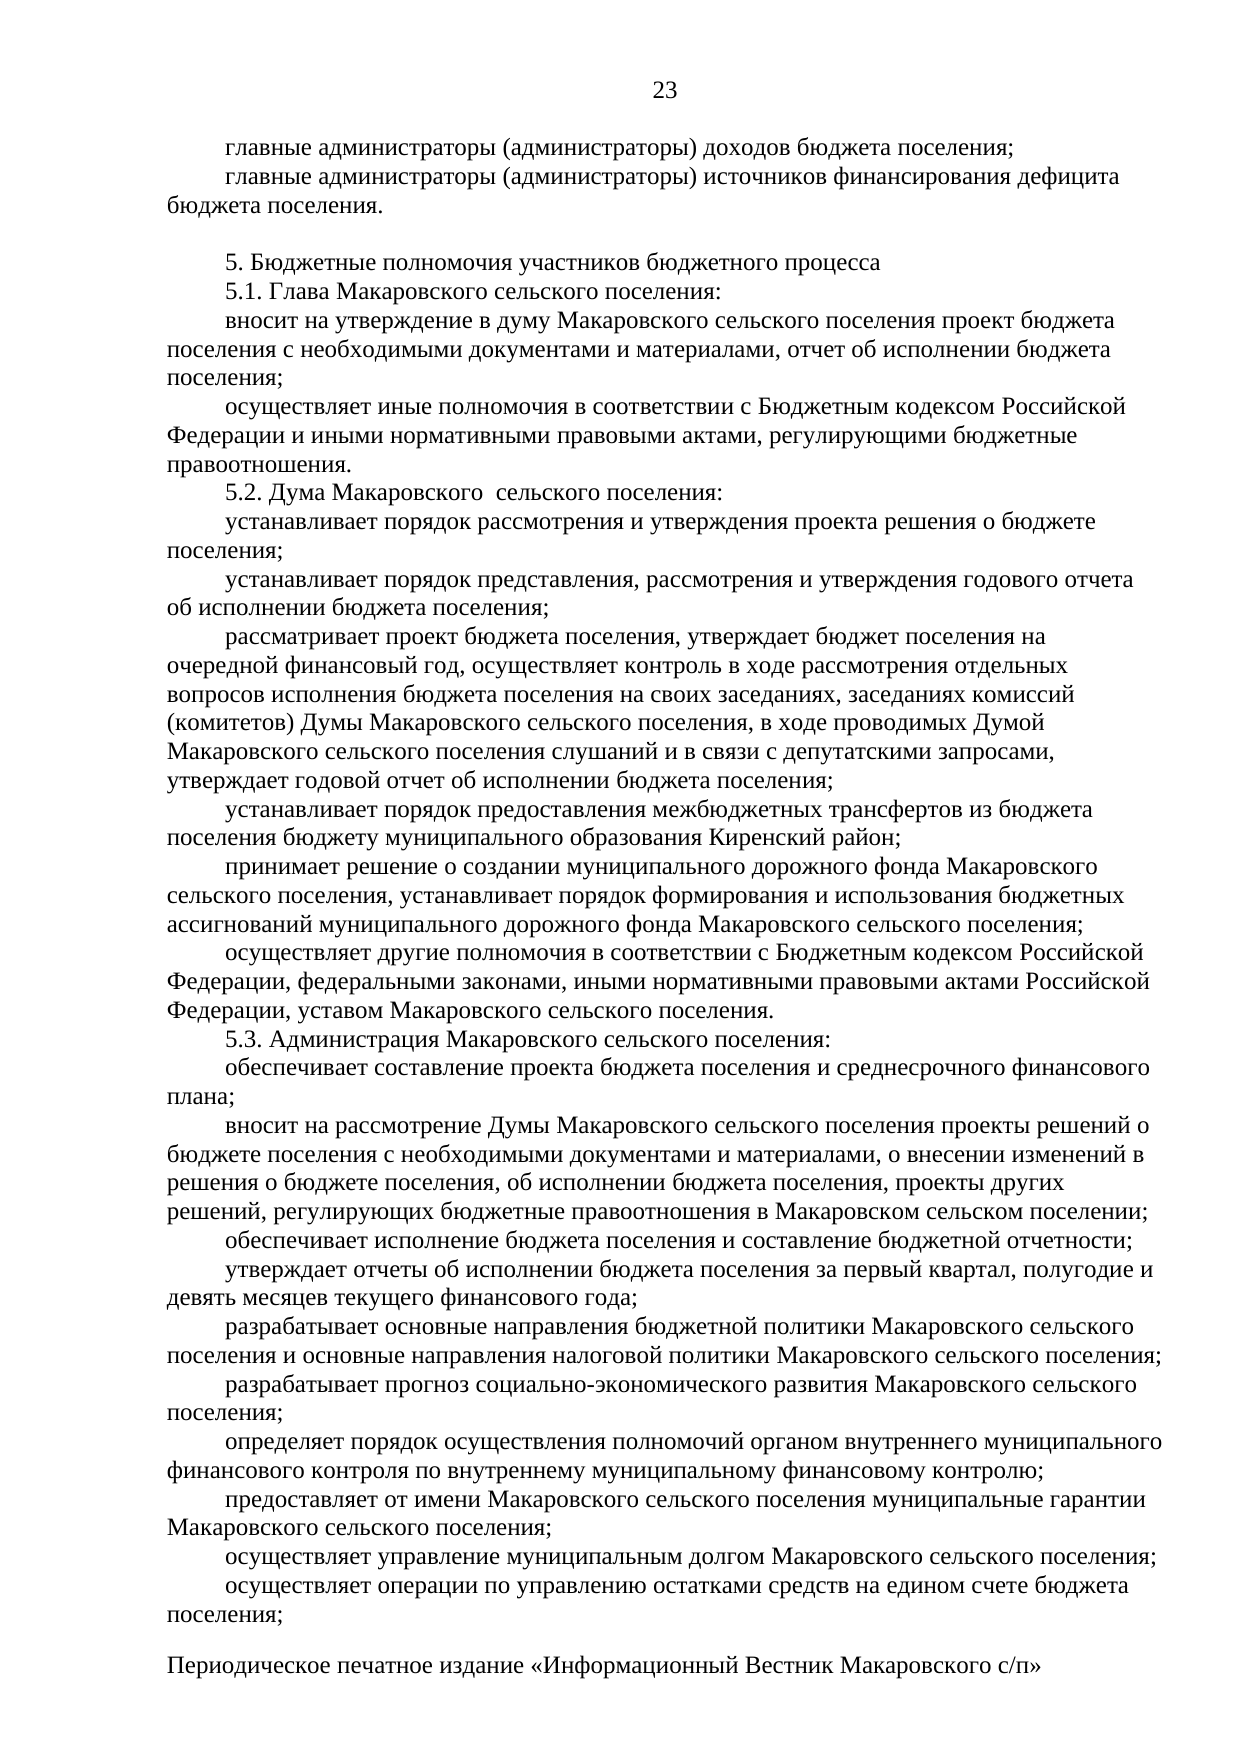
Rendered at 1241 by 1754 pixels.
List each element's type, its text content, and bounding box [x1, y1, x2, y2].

text определяет порядок осуществления полномочий органом внутреннего муниципального финансового контроля по внутреннему муниципальному финансовому контролю; [167, 1426, 1163, 1484]
text устанавливает порядок рассмотрения и утверждения проекта решения о бюджете поселения; [167, 506, 1163, 564]
text 5. Бюджетные полномочия участников бюджетного процесса [167, 247, 1163, 276]
text разрабатывает прогноз социально-экономического развития Макаровского сельского поселения; [167, 1369, 1163, 1426]
text главные администраторы (администраторы) доходов бюджета поселения; [167, 132, 1163, 161]
text утверждает отчеты об исполнении бюджета поселения за первый квартал, полугодие и девять месяцев текущего финансового года; [167, 1254, 1163, 1311]
text 5.3. Администрация Макаровского сельского поселения: [167, 1024, 1163, 1052]
text главные администраторы (администраторы) источников финансирования дефицита бюджета поселения. [167, 161, 1163, 219]
text обеспечивает исполнение бюджета поселения и составление бюджетной отчетности; [167, 1225, 1163, 1254]
text предоставляет от имени Макаровского сельского поселения муниципальные гарантии Макаровского сельского поселения; [167, 1484, 1163, 1541]
text осуществляет операции по управлению остатками средств на едином счете бюджета поселения; [167, 1570, 1163, 1627]
text устанавливает порядок предоставления межбюджетных трансфертов из бюджета поселения бюджету муниципального образования Киренский район; [167, 794, 1163, 851]
text 5.1. Глава Макаровского сельского поселения: [167, 276, 1163, 305]
text обеспечивает составление проекта бюджета поселения и среднесрочного финансового плана; [167, 1052, 1163, 1110]
text принимает решение о создании муниципального дорожного фонда Макаровского сельского поселения, устанавливает порядок формирования и использования бюджетных ассигнований муниципального дорожного фонда Макаровского сельского поселения; [167, 851, 1163, 937]
text осуществляет управление муниципальным долгом Макаровского сельского поселения; [167, 1541, 1163, 1570]
text 5.2. Дума Макаровского сельского поселения: [167, 477, 1163, 506]
text осуществляет иные полномочия в соответствии с Бюджетным кодексом Российской Федерации и иными нормативными правовыми актами, регулирующими бюджетные правоотношения. [167, 391, 1163, 477]
text устанавливает порядок представления, рассмотрения и утверждения годового отчета об исполнении бюджета поселения; [167, 564, 1163, 621]
text вносит на рассмотрение Думы Макаровского сельского поселения проекты решений о бюджете поселения с необходимыми документами и материалами, о внесении изменений в решения о бюджете поселения, об исполнении бюджета поселения, проекты других решений, регулирующих бюджетные правоотношения в Макаровском сельском поселении; [167, 1110, 1163, 1225]
text рассматривает проект бюджета поселения, утверждает бюджет поселения на очередной финансовый год, осуществляет контроль в ходе рассмотрения отдельных вопросов исполнения бюджета поселения на своих заседаниях, заседаниях комиссий (комитетов) Думы Макаровского сельского поселения, в ходе проводимых Думой Макаровского сельского поселения слушаний и в связи с депутатскими запросами, утверждает годовой отчет об исполнении бюджета поселения; [167, 621, 1163, 794]
text вносит на утверждение в думу Макаровского сельского поселения проект бюджета поселения с необходимыми документами и материалами, отчет об исполнении бюджета поселения; [167, 305, 1163, 391]
text осуществляет другие полномочия в соответствии с Бюджетным кодексом Российской Федерации, федеральными законами, иными нормативными правовыми актами Российской Федерации, уставом Макаровского сельского поселения. [167, 937, 1163, 1024]
text разрабатывает основные направления бюджетной политики Макаровского сельского поселения и основные направления налоговой политики Макаровского сельского поселения; [167, 1311, 1163, 1369]
